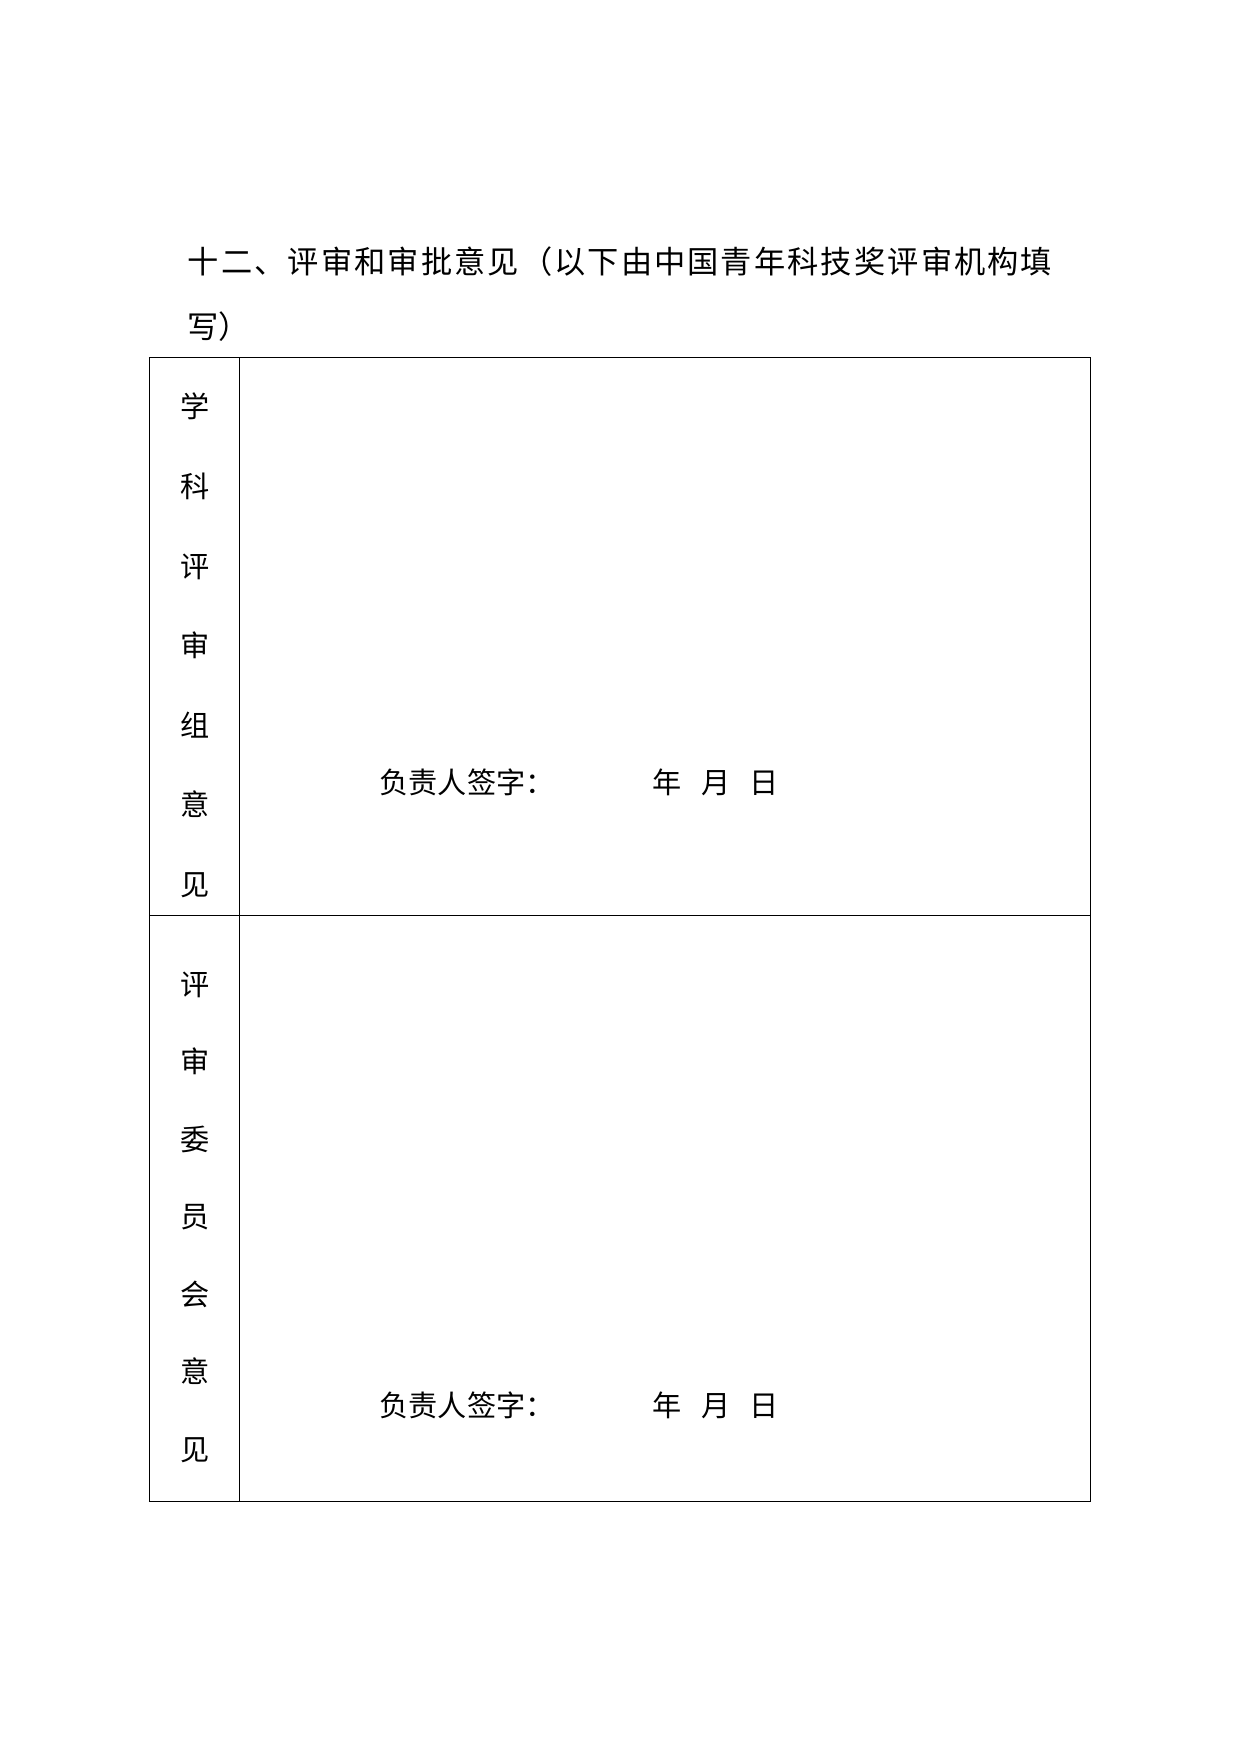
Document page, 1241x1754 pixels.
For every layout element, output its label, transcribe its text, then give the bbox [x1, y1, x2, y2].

table_cell 评 审 委 员 会 意 见 [150, 916, 239, 1501]
text 十二、评审和审批意见（以下由中国青年科技奖评审机构填写） [187, 227, 1053, 357]
table_header 负责人签字： 年 月 日 [240, 358, 1090, 915]
table_header 学 科 评 审 组 意 见 [150, 358, 239, 915]
table_cell 负责人签字： 年 月 日 [240, 916, 1090, 1501]
